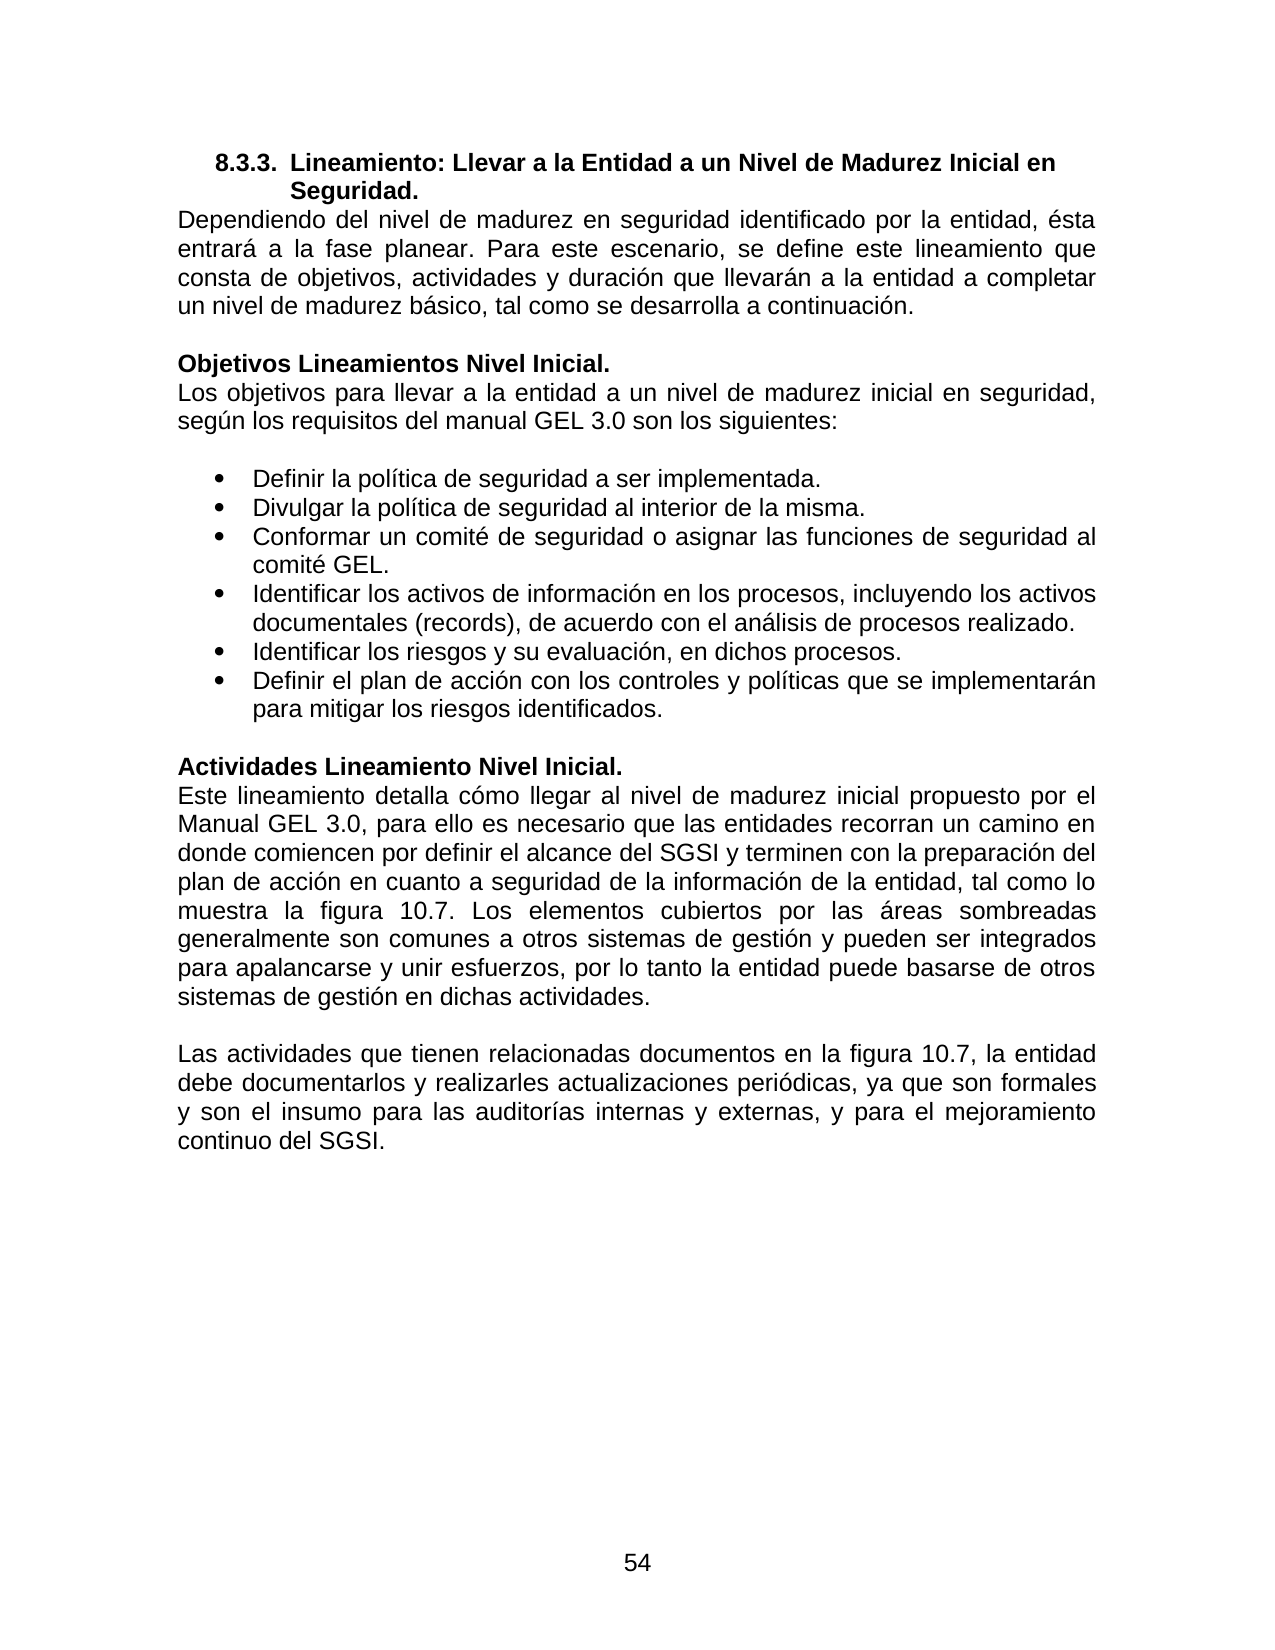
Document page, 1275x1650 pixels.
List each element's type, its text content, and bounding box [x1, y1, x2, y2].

list Identificar los riesgos y su evaluación, en dichos procesos. [215, 637, 1098, 666]
text Las actividades que tienen relacionadas documentos en la figura 10.7, la entidad debe documentarlos y realizarles actualizaciones periódicas, ya que son formales y son el insumo para las auditorías internas y externas, y para el mejoramiento continuo del SGSI. [177, 1039, 1098, 1154]
text Dependiendo del nivel de madurez en seguridad identificado por la entidad, ésta entrará a la fase planear. Para este escenario, se define este lineamiento que consta de objetivos, actividades y duración que llevarán a la entidad a completar un nivel de madurez básico, tal como se desarrolla a continuación. [177, 205, 1098, 320]
text Actividades Lineamiento Nivel Inicial. [177, 752, 1098, 781]
text Este lineamiento detalla cómo llegar al nivel de madurez inicial propuesto por el Manual GEL 3.0, para ello es necesario que las entidades recorran un camino en donde comiencen por definir el alcance del SGSI y terminen con la preparación del plan de acción en cuanto a seguridad de la información de la entidad, tal como lo muestra la figura 10.7. Los elementos cubiertos por las áreas sombreadas generalmente son comunes a otros sistemas de gestión y pueden ser integrados para apalancarse y unir esfuerzos, por lo tanto la entidad puede basarse de otros sistemas de gestión en dichas actividades. [177, 781, 1098, 1011]
text Objetivos Lineamientos Nivel Inicial. [177, 349, 1098, 378]
list Conformar un comité de seguridad o asignar las funciones de seguridad al comité GEL. [215, 522, 1098, 579]
list Divulgar la política de seguridad al interior de la misma. [215, 493, 1098, 522]
list Definir la política de seguridad a ser implementada. [215, 464, 1098, 493]
list Definir el plan de acción con los controles y políticas que se implementarán para mitigar los riesgos identificados. [215, 666, 1098, 723]
list Identificar los activos de información en los procesos, incluyendo los activos documentales (records), de acuerdo con el análisis de procesos realizado. [215, 579, 1098, 637]
subtitle Lineamiento: Llevar a la Entidad a un Nivel de Madurez Inicial en Seguridad. [215, 148, 1098, 205]
text Los objetivos para llevar a la entidad a un nivel de madurez inicial en seguridad, según los requisitos del manual GEL 3.0 son los siguientes: [177, 378, 1098, 435]
